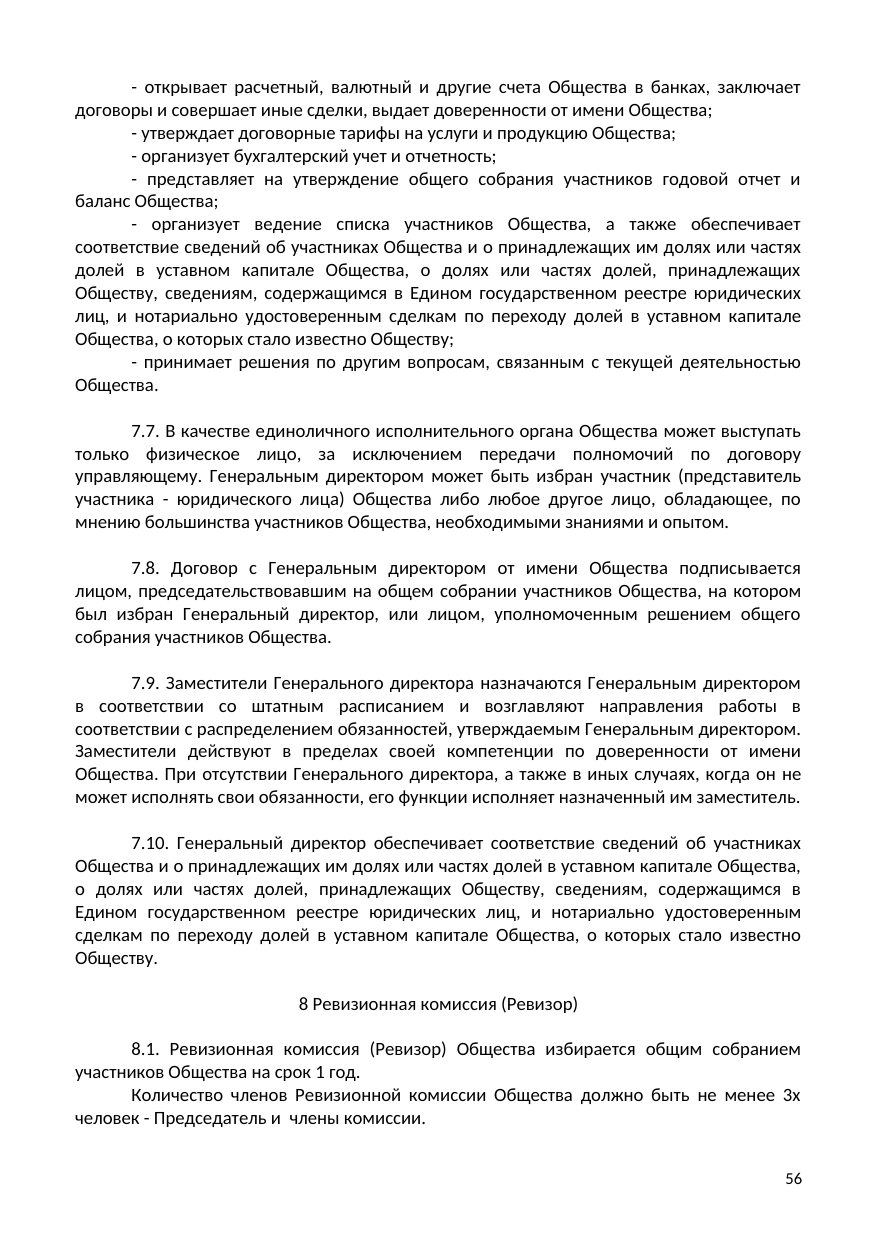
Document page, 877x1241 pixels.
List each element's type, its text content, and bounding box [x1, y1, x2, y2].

text 7.9. Заместители Генерального директора назначаются Генеральным директором в соответствии со штатным расписанием и возглавляют направления работы в соответствии с распределением обязанностей, утверждаемым Генеральным директором. Заместители действуют в пределах своей компетенции по доверенности от имени Общества. При отсутствии Генерального директора, а также в иных случаях, когда он не может исполнять свои обязанности, его функции исполняет назначенный им заместитель. [75, 671, 802, 808]
text 7.10. Генеральный директор обеспечивает соответствие сведений об участниках Общества и о принадлежащих им долях или частях долей в уставном капитале Общества, о долях или частях долей, принадлежащих Обществу, сведениям, содержащимся в Едином государственном реестре юридических лиц, и нотариально удостоверенным сделкам по переходу долей в уставном капитале Общества, о которых стало известно Обществу. [75, 831, 802, 969]
text - представляет на утверждение общего собрания участников годовой отчет и баланс Общества; [75, 167, 802, 212]
text 7.8. Договор с Генеральным директором от имени Общества подписывается лицом, председательствовавшим на общем собрании участников Общества, на котором был избран Генеральный директор, или лицом, уполномоченным решением общего собрания участников Общества. [75, 556, 802, 648]
text - утверждает договорные тарифы на услуги и продукцию Общества; [75, 121, 802, 144]
text - принимает решения по другим вопросам, связанным с текущей деятельностью Общества. [75, 350, 802, 396]
text Количество членов Ревизионной комиссии Общества должно быть не менее 3х человек - Председатель и члены комиссии. [75, 1083, 802, 1129]
text - открывает расчетный, валютный и другие счета Общества в банках, заключает договоры и совершает иные сделки, выдает доверенности от имени Общества; [75, 75, 802, 121]
text 8 Ревизионная комиссия (Ревизор) [75, 992, 802, 1014]
text - организует бухгалтерский учет и отчетность; [75, 144, 802, 167]
text - организует ведение списка участников Общества, а также обеспечивает соответствие сведений об участниках Общества и о принадлежащих им долях или частях долей в уставном капитале Общества, о долях или частях долей, принадлежащих Обществу, сведениям, содержащимся в Едином государственном реестре юридических лиц, и нотариально удостоверенным сделкам по переходу долей в уставном капитале Общества, о которых стало известно Обществу; [75, 212, 802, 350]
text 7.7. В качестве единоличного исполнительного органа Общества может выступать только физическое лицо, за исключением передачи полномочий по договору управляющему. Генеральным директором может быть избран участник (представитель участника - юридического лица) Общества либо любое другое лицо, обладающее, по мнению большинства участников Общества, необходимыми знаниями и опытом. [75, 419, 802, 533]
text 8.1. Ревизионная комиссия (Ревизор) Общества избирается общим собранием участников Общества на срок 1 год. [75, 1037, 802, 1083]
